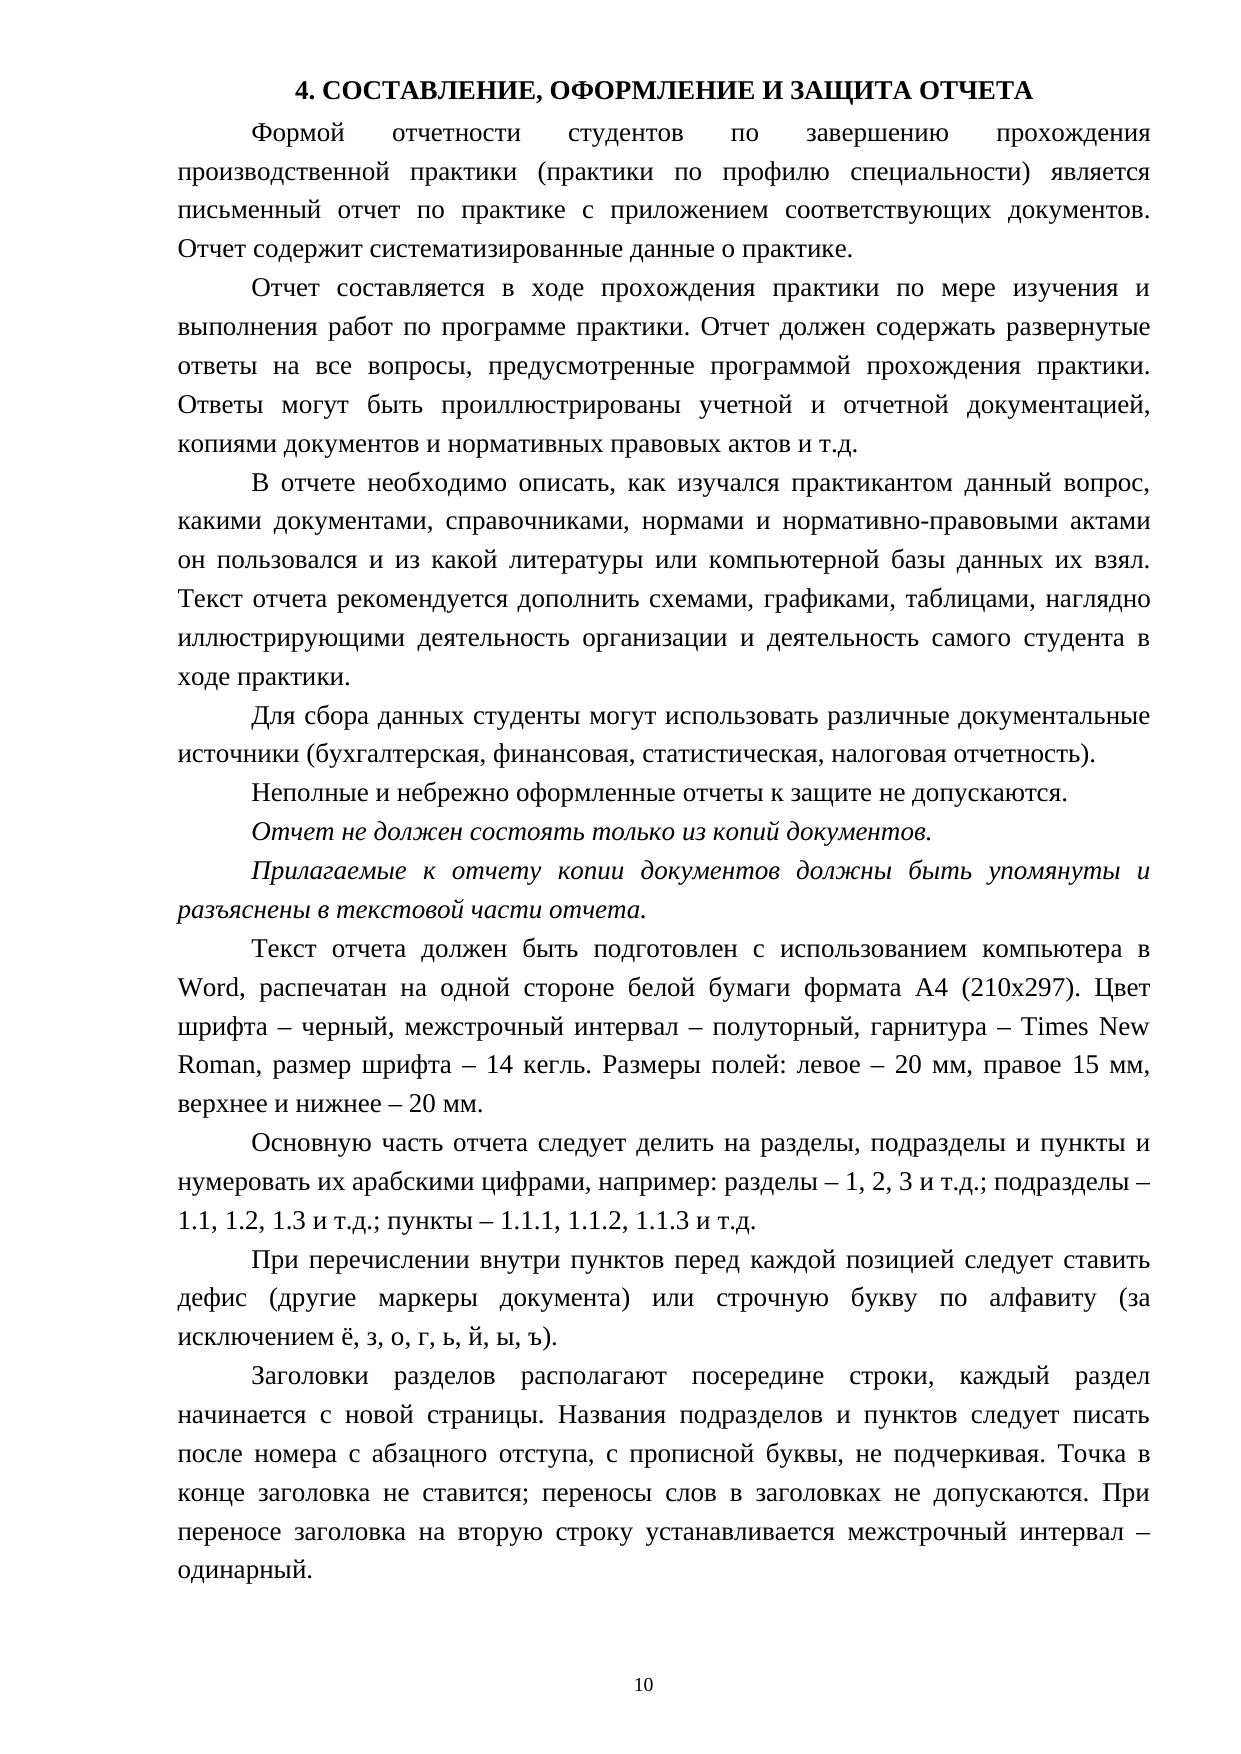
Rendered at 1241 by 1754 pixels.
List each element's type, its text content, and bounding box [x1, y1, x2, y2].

text При перечислении внутри пунктов перед каждой позицией следует ставить дефис (другие маркеры документа) или строчную букву по алфавиту (за исключением ё, з, о, г, ь, й, ы, ъ). [177, 1243, 1152, 1352]
text Отчет составляется в ходе прохождения практики по мере изучения и выполнения работ по программе практики. Отчет должен содержать развернутые ответы на все вопросы, предусмотренные программой прохождения практики. Ответы могут быть проиллюстрированы учетной и отчетной документацией, копиями документов и нормативных правовых актов и т.д. [177, 271, 1152, 458]
text Текст отчета должен быть подготовлен с использованием компьютера в Word, распечатан на одной стороне белой бумаги формата А4 (210х297). Цвет шрифта – черный, межстрочный интервал – полуторный, гарнитура – Times New Roman, размер шрифта – 14 кегль. Размеры полей: левое – 20 мм, правое 15 мм, верхнее и нижнее – 20 мм. [177, 932, 1152, 1118]
text Основную часть отчета следует делить на разделы, подразделы и пункты и нумеровать их арабскими цифрами, например: разделы – 1, 2, 3 и т.д.; подразделы – 1.1, 1.2, 1.3 и т.д.; пункты – 1.1.1, 1.1.2, 1.1.3 и т.д. [177, 1126, 1152, 1235]
list Формой отчетности студентов по завершению прохождения производственной практики (практики по профилю специальности) является письменный отчет по практике с приложением соответствующих документов. Отчет содержит систематизированные данные о практике. [177, 116, 1152, 264]
text Для сбора данных студенты могут использовать различные документальные источники (бухгалтерская, финансовая, статистическая, налоговая отчетность). [177, 699, 1152, 769]
text Прилагаемые к отчету копии документов должны быть упомянуты и разъяснены в текстовой части отчета. [177, 854, 1152, 924]
text Заголовки разделов располагают посередине строки, каждый раздел начинается с новой страницы. Названия подразделов и пунктов следует писать после номера с абзацного отступа, с прописной буквы, не подчеркивая. Точка в конце заголовка не ставится; переносы слов в заголовках не допускаются. При переносе заголовка на вторую строку устанавливается межстрочный интервал – одинарный. [177, 1359, 1152, 1585]
text 4. СОСТАВЛЕНИЕ, ОФОРМЛЕНИЕ И ЗАЩИТА ОТЧЕТА [177, 74, 1152, 105]
text Отчет не должен состоять только из копий документов. [177, 815, 1152, 846]
text В отчете необходимо описать, как изучался практикантом данный вопрос, какими документами, справочниками, нормами и нормативно-правовыми актами он пользовался и из какой литературы или компьютерной базы данных их взял. Текст отчета рекомендуется дополнить схемами, графиками, таблицами, наглядно иллюстрирующими деятельность организации и деятельность самого студента в ходе практики. [177, 466, 1152, 691]
text Неполные и небрежно оформленные отчеты к защите не допускаются. [177, 776, 1152, 808]
